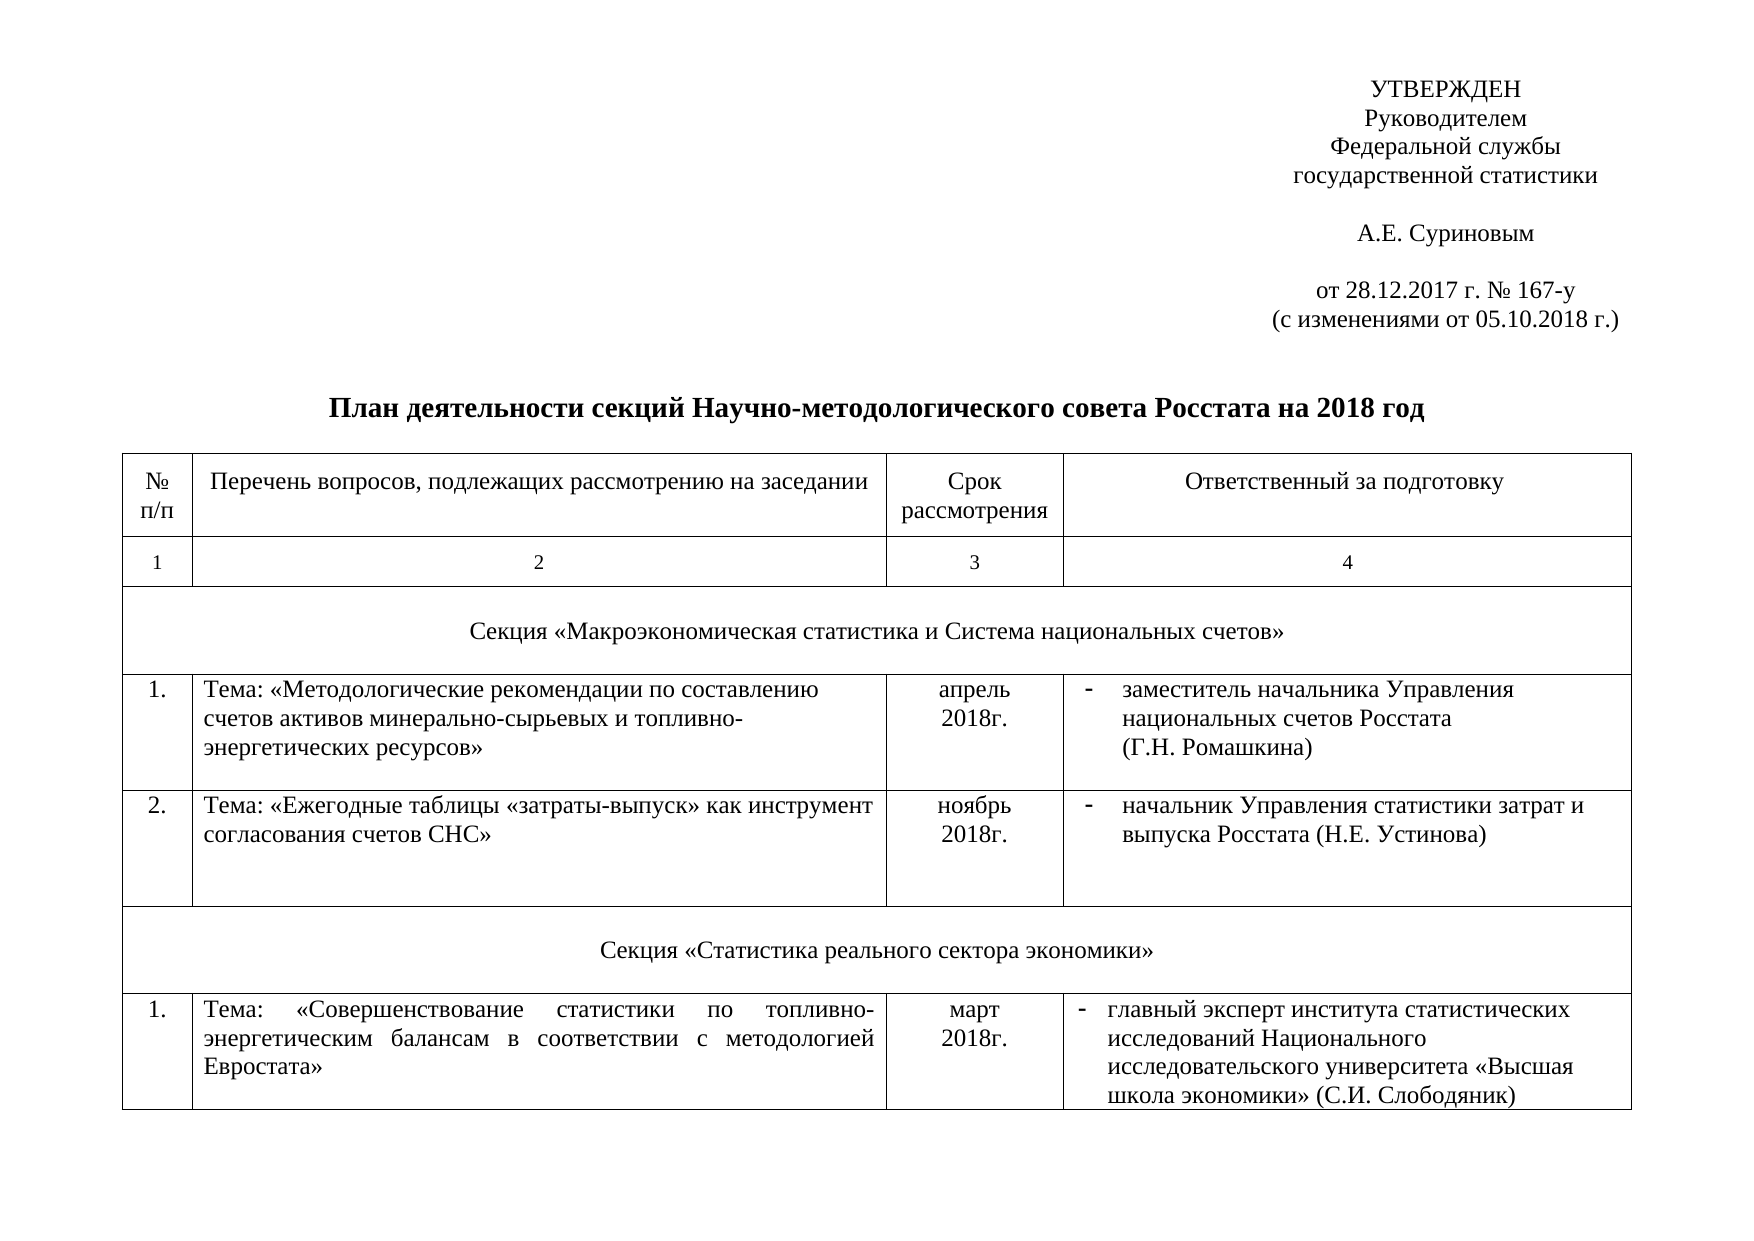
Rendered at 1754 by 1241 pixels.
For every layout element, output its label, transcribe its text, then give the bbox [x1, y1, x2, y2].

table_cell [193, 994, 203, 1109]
text государственной статистики [1255, 160, 1636, 189]
text План деятельности секций Научно-методологического совета Росстата на 2018 год [118, 390, 1636, 424]
table_header Перечень вопросов, подлежащих рассмотрению на заседании [193, 454, 886, 536]
text УТВЕРЖДЕН [1255, 74, 1636, 103]
table_header Срок рассмотрения [887, 454, 1063, 536]
text А.Е. Суриновым [1255, 218, 1636, 246]
table_cell заместитель начальника Управления национальных счетов Росстата (Г.Н. Ромашкина) [1064, 675, 1631, 789]
text Руководителем [1255, 103, 1636, 131]
text Федеральной службы [1255, 131, 1636, 160]
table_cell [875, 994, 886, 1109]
table_cell Тема: «Методологические рекомендации по составлению счетов активов минерально-сырьевых и топливно-энергетических ресурсов» [193, 675, 886, 789]
table_cell 4 [1064, 537, 1631, 586]
table_cell 1 [123, 537, 192, 586]
text от 28.12.2017 г. № 167-у [1255, 275, 1636, 304]
table_cell главный эксперт института статистических исследований Национального исследовательского университета «Высшая школа экономики» (С.И. Слободяник) [1064, 994, 1631, 1109]
table_cell Секция «Статистика реального сектора экономики» [123, 907, 1631, 993]
table_cell апрель 2018г. [887, 675, 1063, 789]
table_cell ноябрь 2018г. [887, 791, 1063, 906]
table_cell 1. [123, 994, 192, 1109]
table_header № п/п [123, 454, 192, 536]
table_header Ответственный за подготовку [1064, 454, 1631, 536]
table_cell 2 [193, 537, 886, 586]
table_cell 1. [123, 675, 192, 789]
text (с изменениями от 05.10.2018 г.) [1255, 304, 1636, 333]
table_cell 3 [887, 537, 1063, 586]
table_cell Секция «Макроэкономическая статистика и Система национальных счетов» [123, 587, 1631, 673]
table_cell март 2018г. [887, 994, 1063, 1109]
table_cell 2. [123, 791, 192, 906]
table_cell начальник Управления статистики затрат и выпуска Росстата (Н.Е. Устинова) [1064, 791, 1631, 906]
table_cell Тема: «Ежегодные таблицы «затраты-выпуск» как инструмент согласования счетов СНС» [193, 791, 886, 906]
